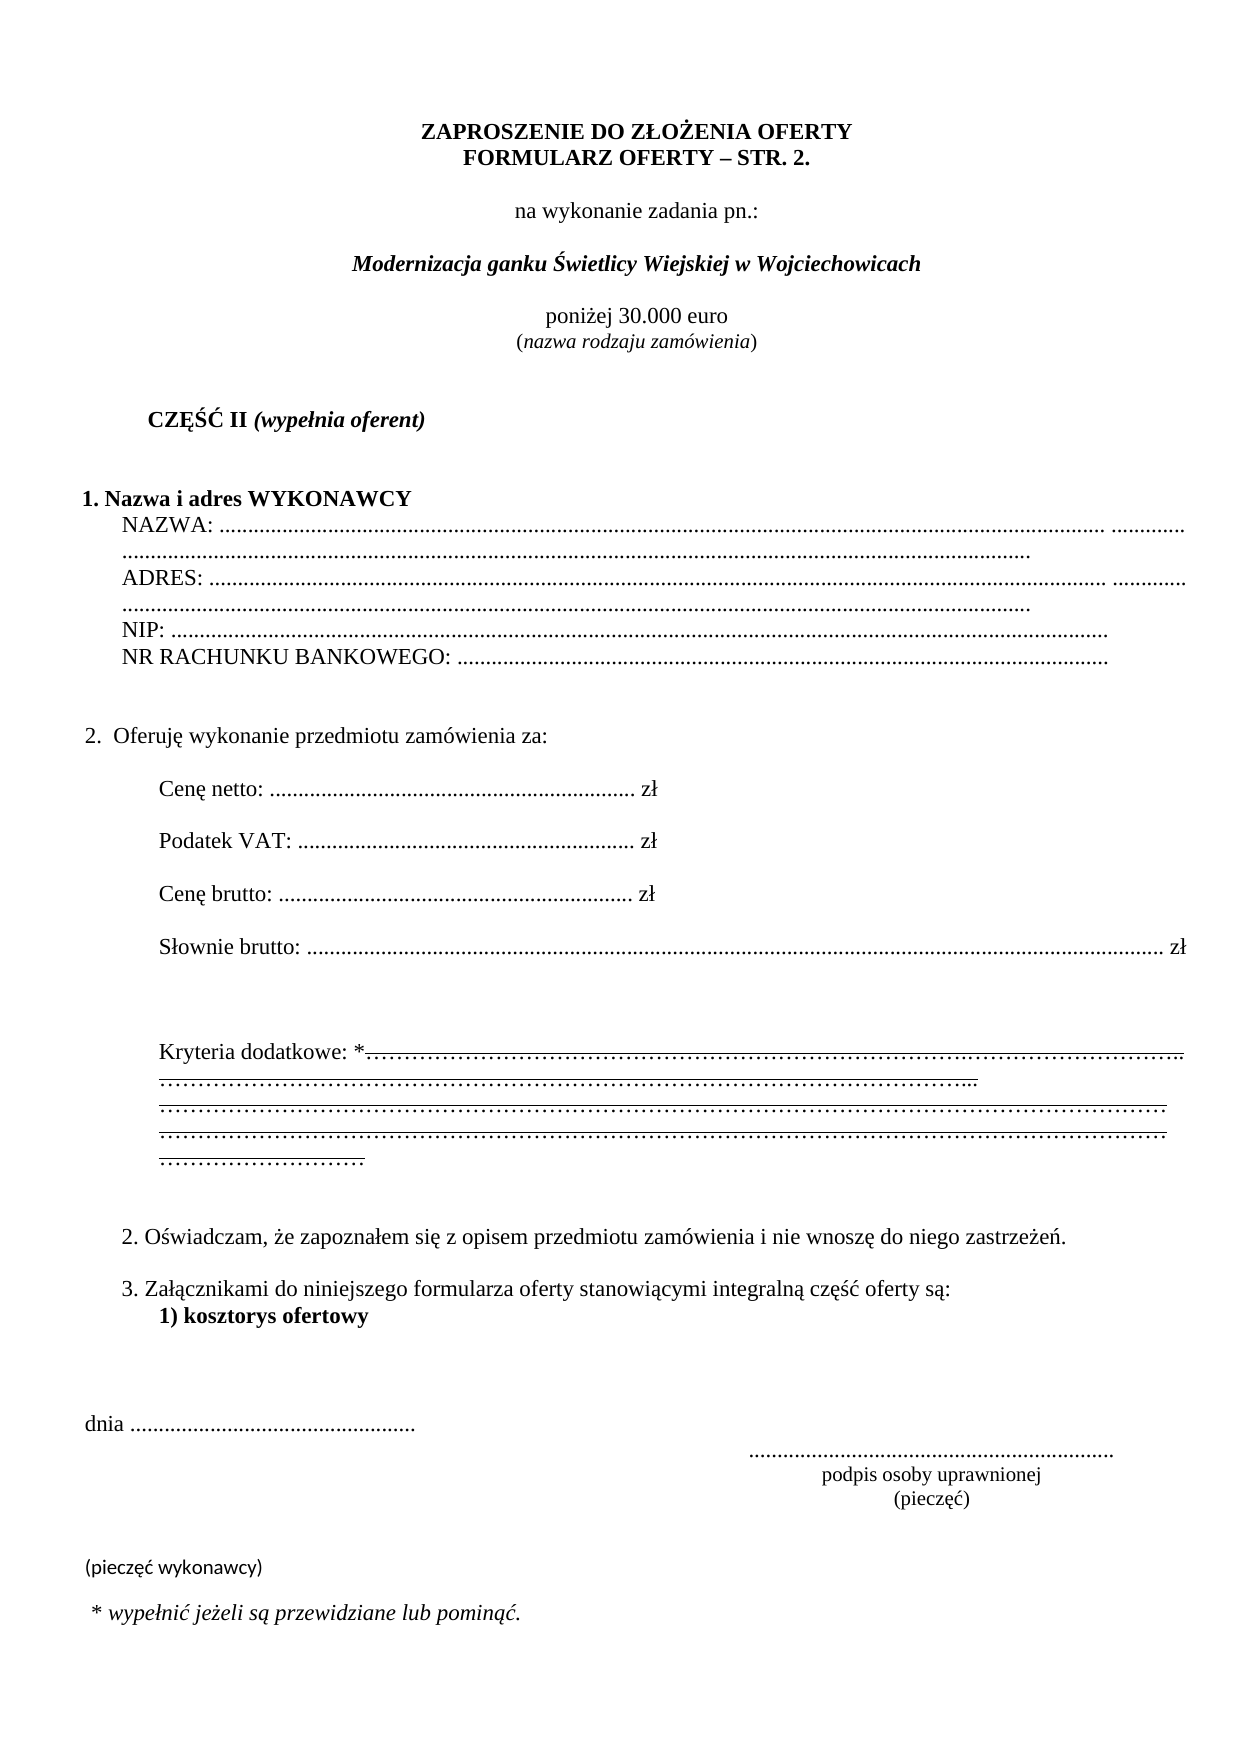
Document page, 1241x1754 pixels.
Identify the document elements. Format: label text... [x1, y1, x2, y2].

text na wykonanie zadania pn.: [84, 197, 1189, 223]
text 3. Załącznikami do niniejszego formularza oferty stanowiącymi integralną część oferty są: [121, 1275, 1189, 1302]
text ................................................................ [674, 1436, 1189, 1462]
text podpis osoby uprawnionej [674, 1462, 1189, 1486]
text Cenę netto: ................................................................ zł [159, 775, 1189, 801]
text Cenę brutto: .............................................................. zł [159, 880, 1189, 906]
text FORMULARZ OFERTY – STR. 2. [84, 144, 1189, 171]
text CZĘŚĆ II (wypełnia oferent) [84, 406, 1189, 432]
text 1) kosztorys ofertowy [159, 1302, 1189, 1328]
text (pieczęć) [601, 1486, 1189, 1510]
text NAZWA: ........................................................................................................................................................... ............................................................................................................................................................................ ADRES: ............................................................................................................................................................. ............................................................................................................................................................................ NIP: .................................................................................................................................................................... NR RACHUNKU BANKOWEGO: .................................................................................................................. [122, 511, 1189, 669]
text ……………………………………………………………………………………………...………………………………………………………………………………………………………………………………………………………………………………………………………………………………………………………………… [159, 1064, 1189, 1170]
text (nazwa rodzaju zamówienia) [84, 329, 1189, 353]
text 2. Oświadczam, że zapoznałem się z opisem przedmiotu zamówienia i nie wnoszę do niego zastrzeżeń. [121, 1223, 1189, 1249]
text dnia .................................................. [84, 1409, 1189, 1436]
text * wypełnić jeżeli są przewidziane lub pominąć. [91, 1598, 1189, 1625]
text (pieczęć wykonawcy) [84, 1554, 1189, 1580]
text Podatek VAT: ........................................................... zł [159, 827, 1189, 854]
text ZAPROSZENIE DO ZŁOŻENIA OFERTY [84, 118, 1189, 144]
text 2. Oferuję wykonanie przedmiotu zamówienia za: [84, 722, 1189, 748]
text poniżej 30.000 euro [84, 303, 1189, 329]
text Słownie brutto: ...................................................................................................................................................... zł [159, 933, 1189, 959]
text 1. Nazwa i adres WYKONAWCY [47, 485, 1189, 511]
text Modernizacja ganku Świetlicy Wiejskiej w Wojciechowicach [84, 250, 1189, 276]
text Kryteria dodatkowe: *…………………………………………………………………….……………………….. [159, 1038, 1189, 1064]
